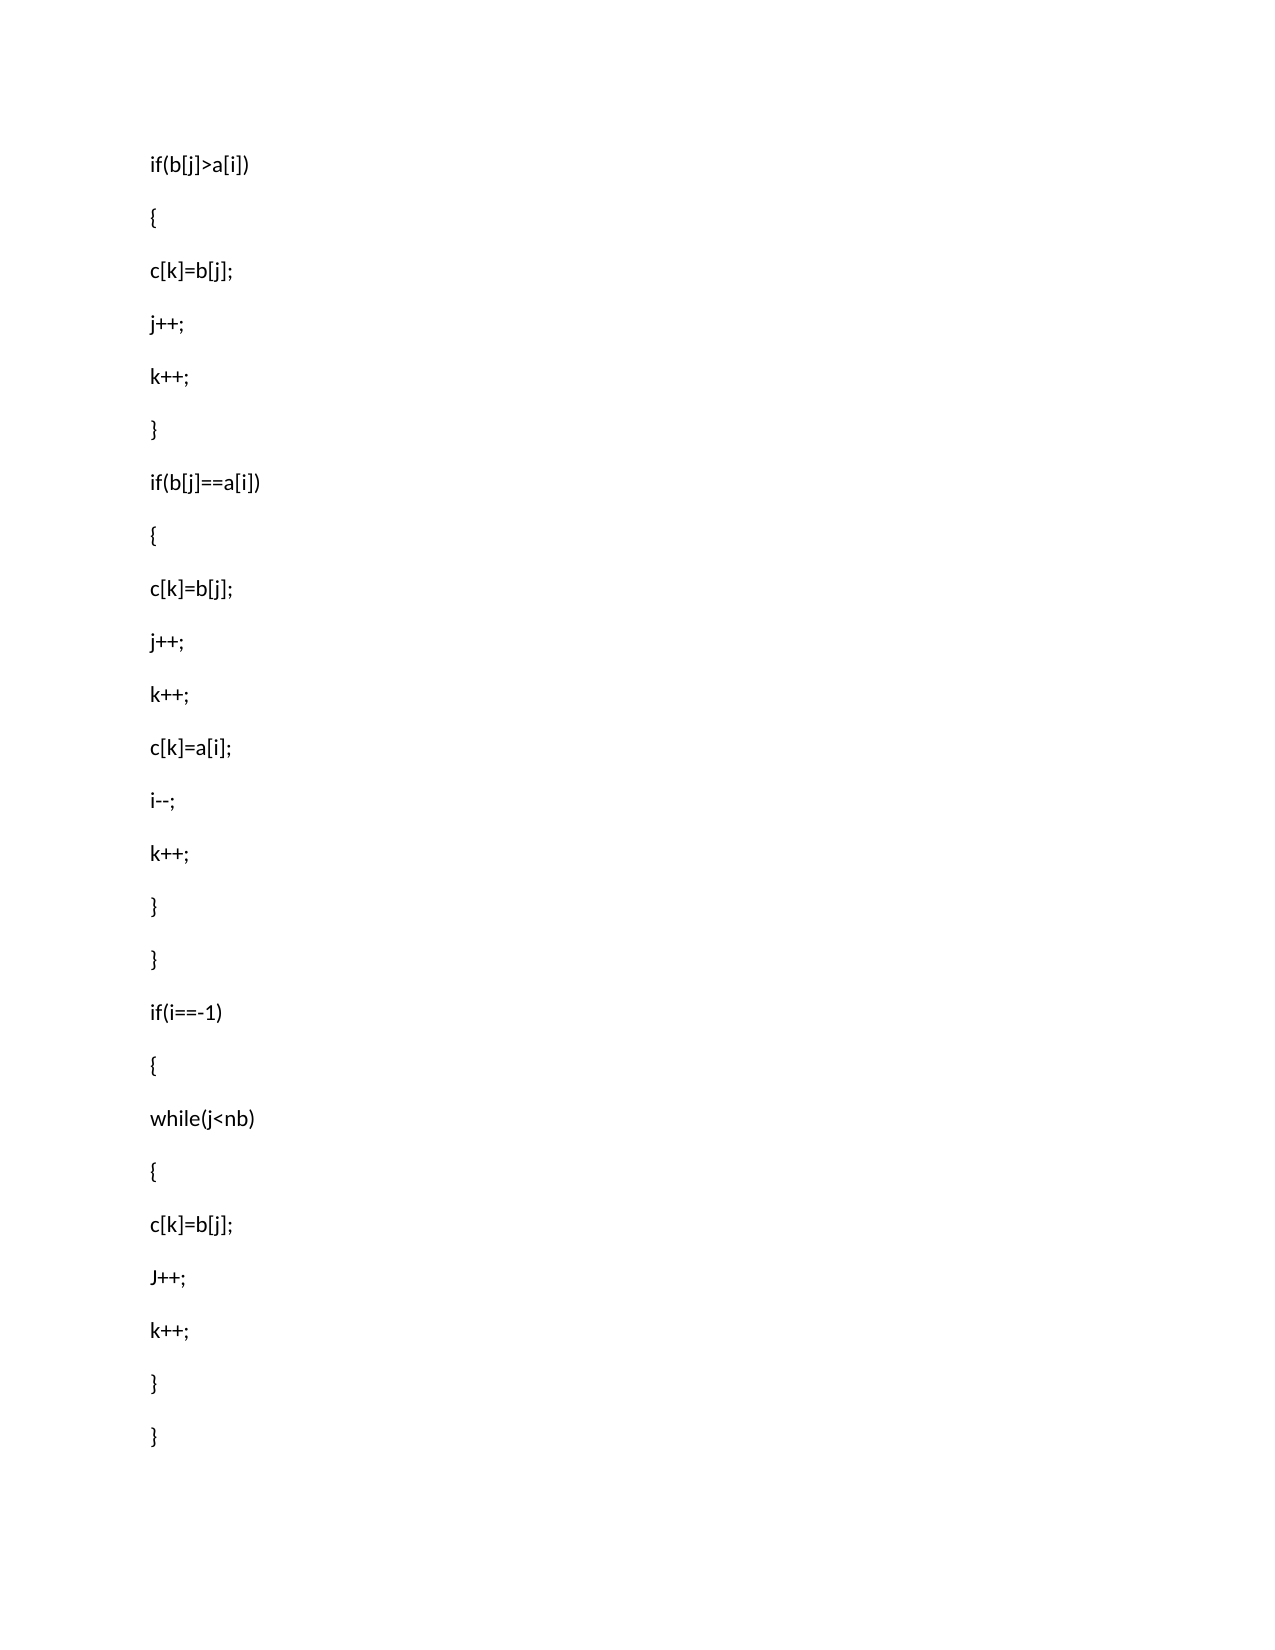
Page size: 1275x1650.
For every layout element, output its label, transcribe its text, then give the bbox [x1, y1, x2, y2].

text k++; [150, 1316, 1125, 1344]
text while(j<nb) [150, 1104, 1125, 1132]
text J++; [150, 1263, 1125, 1291]
text } [150, 415, 1125, 443]
text } [150, 945, 1125, 973]
text } [150, 1369, 1125, 1397]
text c[k]=b[j]; [150, 256, 1125, 284]
text { [150, 521, 1125, 549]
text j++; [150, 627, 1125, 655]
text c[k]=b[j]; [150, 1210, 1125, 1238]
text k++; [150, 680, 1125, 708]
text { [150, 203, 1125, 231]
text k++; [150, 362, 1125, 390]
text k++; [150, 839, 1125, 867]
text c[k]=a[i]; [150, 733, 1125, 761]
text } [150, 892, 1125, 920]
text if(b[j]==a[i]) [150, 468, 1125, 496]
text } [150, 1422, 1125, 1451]
text { [150, 1157, 1125, 1185]
text j++; [150, 309, 1125, 337]
text i--; [150, 786, 1125, 814]
text if(b[j]>a[i]) [150, 150, 1125, 178]
text { [150, 1051, 1125, 1079]
text if(i==-1) [150, 998, 1125, 1026]
text c[k]=b[j]; [150, 574, 1125, 602]
